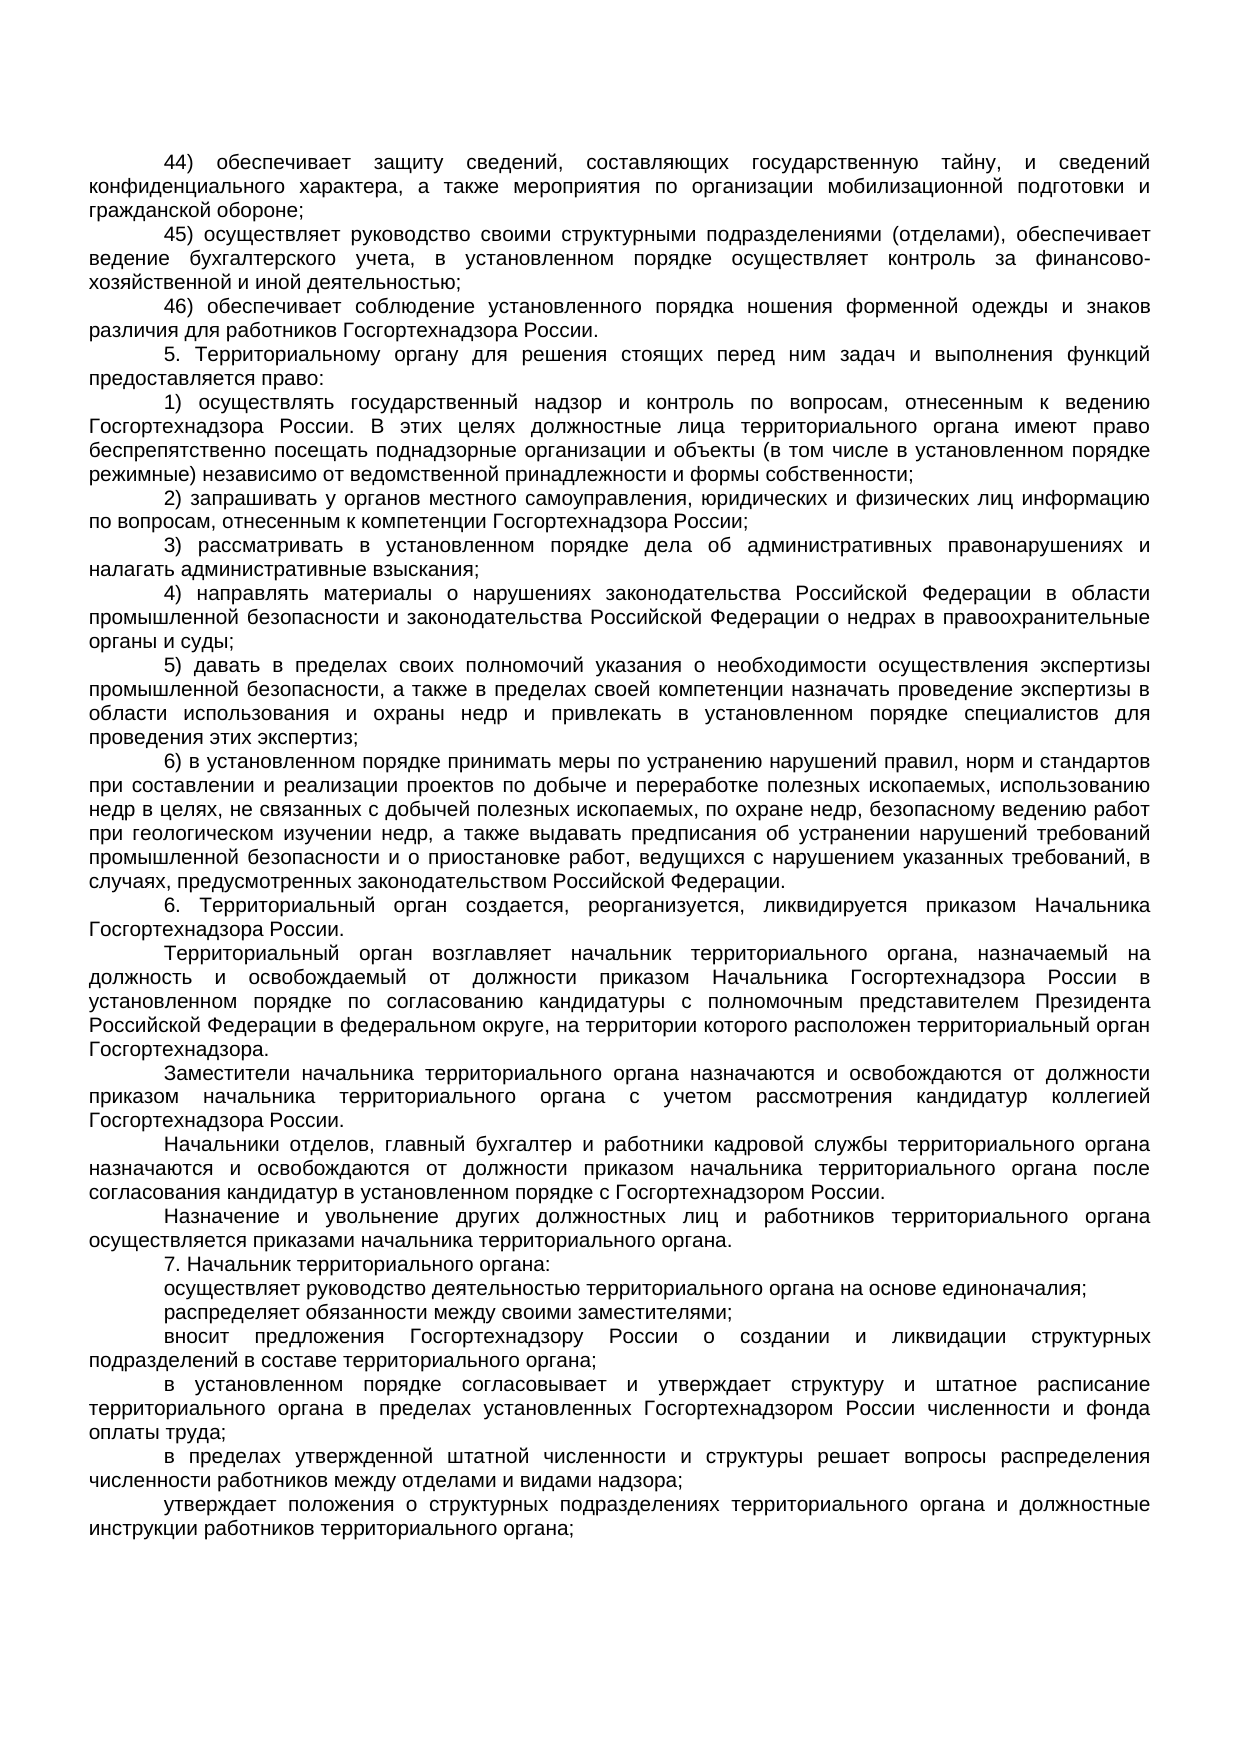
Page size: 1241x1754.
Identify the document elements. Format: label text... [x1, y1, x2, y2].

text в пределах утвержденной штатной численности и структуры решает вопросы распределения численности работников между отделами и видами надзора; [88, 1444, 1152, 1492]
text 46) обеспечивает соблюдение установленного порядка ношения форменной одежды и знаков различия для работников Госгортехнадзора России. [88, 294, 1152, 342]
text Назначение и увольнение других должностных лиц и работников территориального органа осуществляется приказами начальника территориального органа. [88, 1204, 1152, 1252]
text 7. Начальник территориального органа: [88, 1252, 1152, 1276]
text 6. Территориальный орган создается, реорганизуется, ликвидируется приказом Начальника Госгортехнадзора России. [88, 893, 1152, 941]
text 2) запрашивать у органов местного самоуправления, юридических и физических лиц информацию по вопросам, отнесенным к компетенции Госгортехнадзора России; [88, 485, 1152, 533]
text 5) давать в пределах своих полномочий указания о необходимости осуществления экспертизы промышленной безопасности, а также в пределах своей компетенции назначать проведение экспертизы в области использования и охраны недр и привлекать в установленном порядке специалистов для проведения этих экспертиз; [88, 653, 1152, 749]
text 45) осуществляет руководство своими структурными подразделениями (отделами), обеспечивает ведение бухгалтерского учета, в установленном порядке осуществляет контроль за финансово-хозяйственной и иной деятельностью; [88, 222, 1152, 294]
text 44) обеспечивает защиту сведений, составляющих государственную тайну, и сведений конфиденциального характера, а также мероприятия по организации мобилизационной подготовки и гражданской обороне; [88, 150, 1152, 222]
text осуществляет руководство деятельностью территориального органа на основе единоначалия; [88, 1276, 1152, 1300]
text Территориальный орган возглавляет начальник территориального органа, назначаемый на должность и освобождаемый от должности приказом Начальника Госгортехнадзора России в установленном порядке по согласованию кандидатуры с полномочным представителем Президента Российской Федерации в федеральном округе, на территории которого расположен территориальный орган Госгортехнадзора. [88, 941, 1152, 1060]
text 1) осуществлять государственный надзор и контроль по вопросам, отнесенным к ведению Госгортехнадзора России. В этих целях должностные лица территориального органа имеют право беспрепятственно посещать поднадзорные организации и объекты (в том числе в установленном порядке режимные) независимо от ведомственной принадлежности и формы собственности; [88, 389, 1152, 485]
text 4) направлять материалы о нарушениях законодательства Российской Федерации в области промышленной безопасности и законодательства Российской Федерации о недрах в правоохранительные органы и суды; [88, 581, 1152, 653]
text 6) в установленном порядке принимать меры по устранению нарушений правил, норм и стандартов при составлении и реализации проектов по добыче и переработке полезных ископаемых, использованию недр в целях, не связанных с добычей полезных ископаемых, по охране недр, безопасному ведению работ при геологическом изучении недр, а также выдавать предписания об устранении нарушений требований промышленной безопасности и о приостановке работ, ведущихся с нарушением указанных требований, в случаях, предусмотренных законодательством Российской Федерации. [88, 749, 1152, 893]
text 3) рассматривать в установленном порядке дела об административных правонарушениях и налагать административные взыскания; [88, 533, 1152, 581]
text вносит предложения Госгортехнадзору России о создании и ликвидации структурных подразделений в составе территориального органа; [88, 1324, 1152, 1372]
text утверждает положения о структурных подразделениях территориального органа и должностные инструкции работников территориального органа; [88, 1492, 1152, 1539]
text в установленном порядке согласовывает и утверждает структуру и штатное расписание территориального органа в пределах установленных Госгортехнадзором России численности и фонда оплаты труда; [88, 1372, 1152, 1444]
text Начальники отделов, главный бухгалтер и работники кадровой службы территориального органа назначаются и освобождаются от должности приказом начальника территориального органа после согласования кандидатур в установленном порядке с Госгортехнадзором России. [88, 1132, 1152, 1204]
text Заместители начальника территориального органа назначаются и освобождаются от должности приказом начальника территориального органа с учетом рассмотрения кандидатур коллегией Госгортехнадзора России. [88, 1060, 1152, 1132]
text распределяет обязанности между своими заместителями; [88, 1300, 1152, 1324]
text 5. Территориальному органу для решения стоящих перед ним задач и выполнения функций предоставляется право: [88, 342, 1152, 389]
